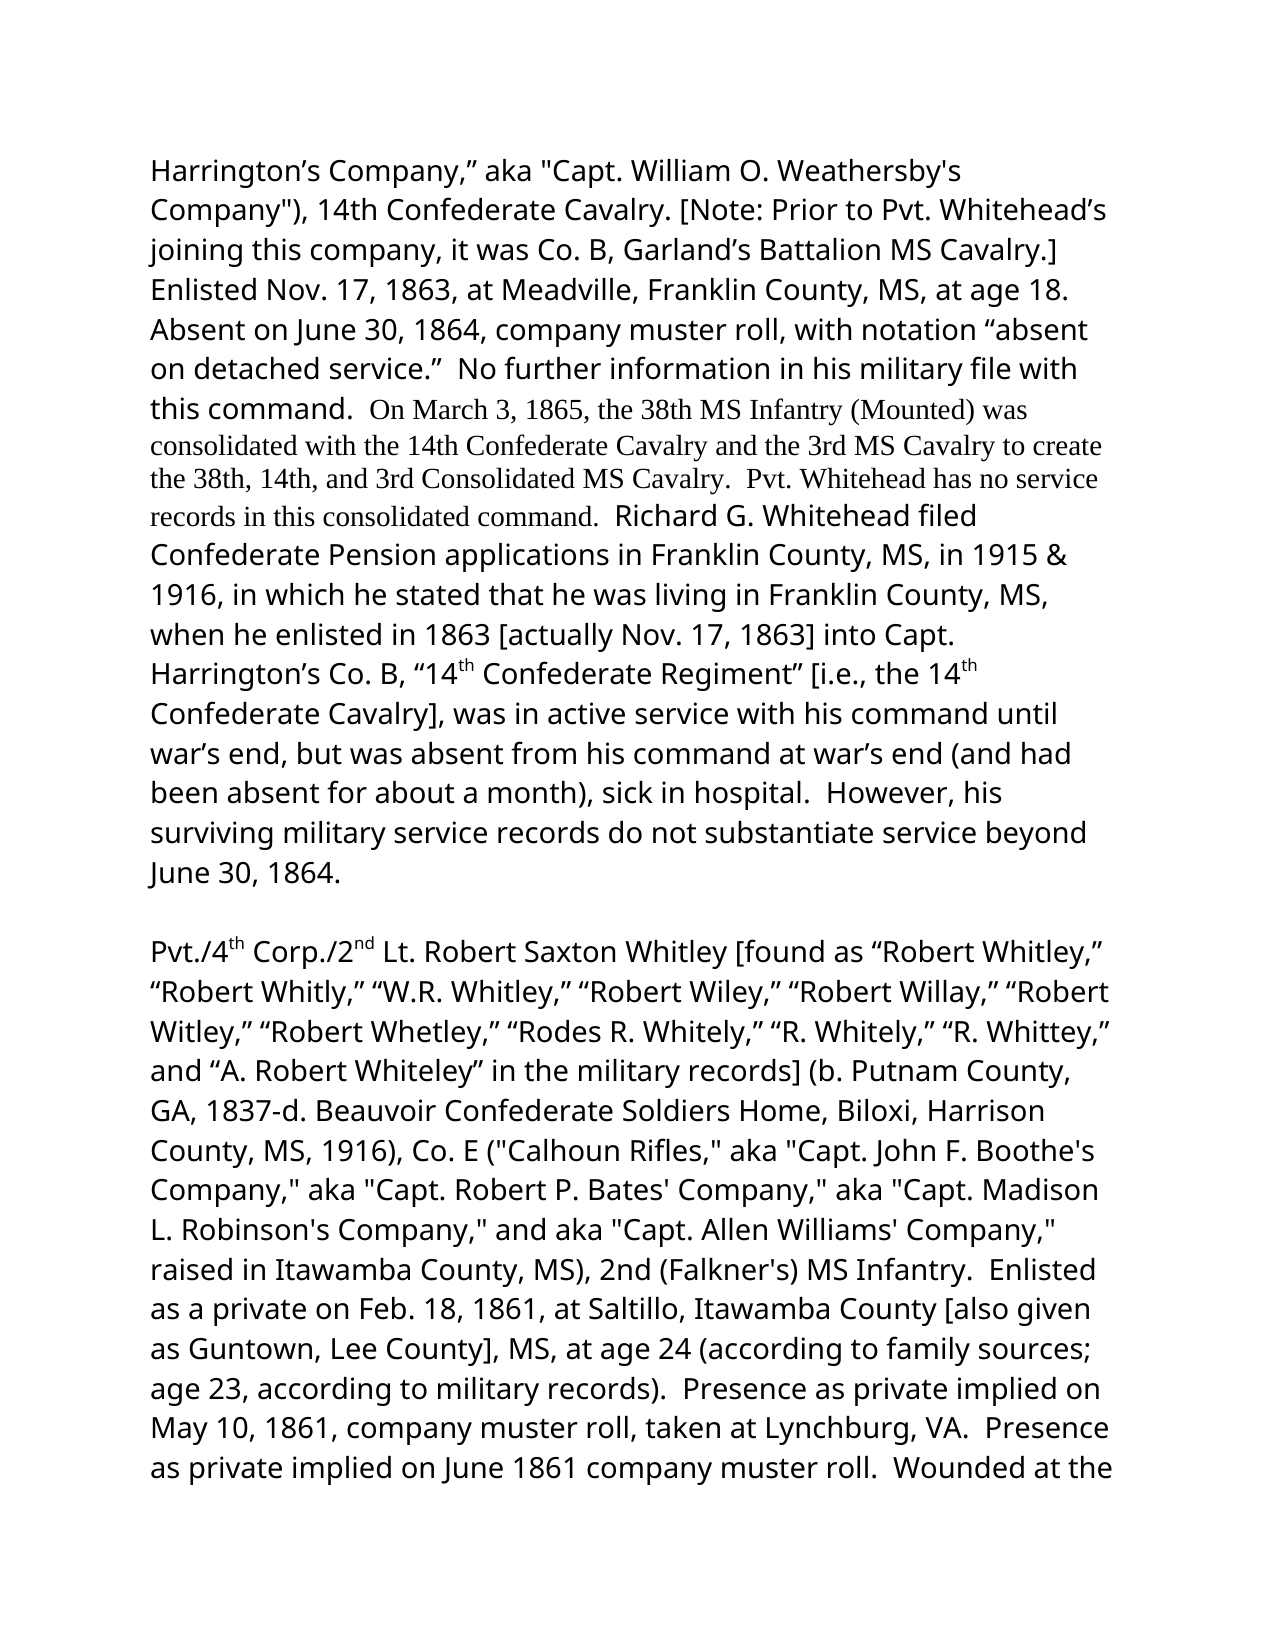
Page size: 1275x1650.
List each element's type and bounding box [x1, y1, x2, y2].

text [150, 150, 1125, 892]
text [150, 931, 1125, 1487]
